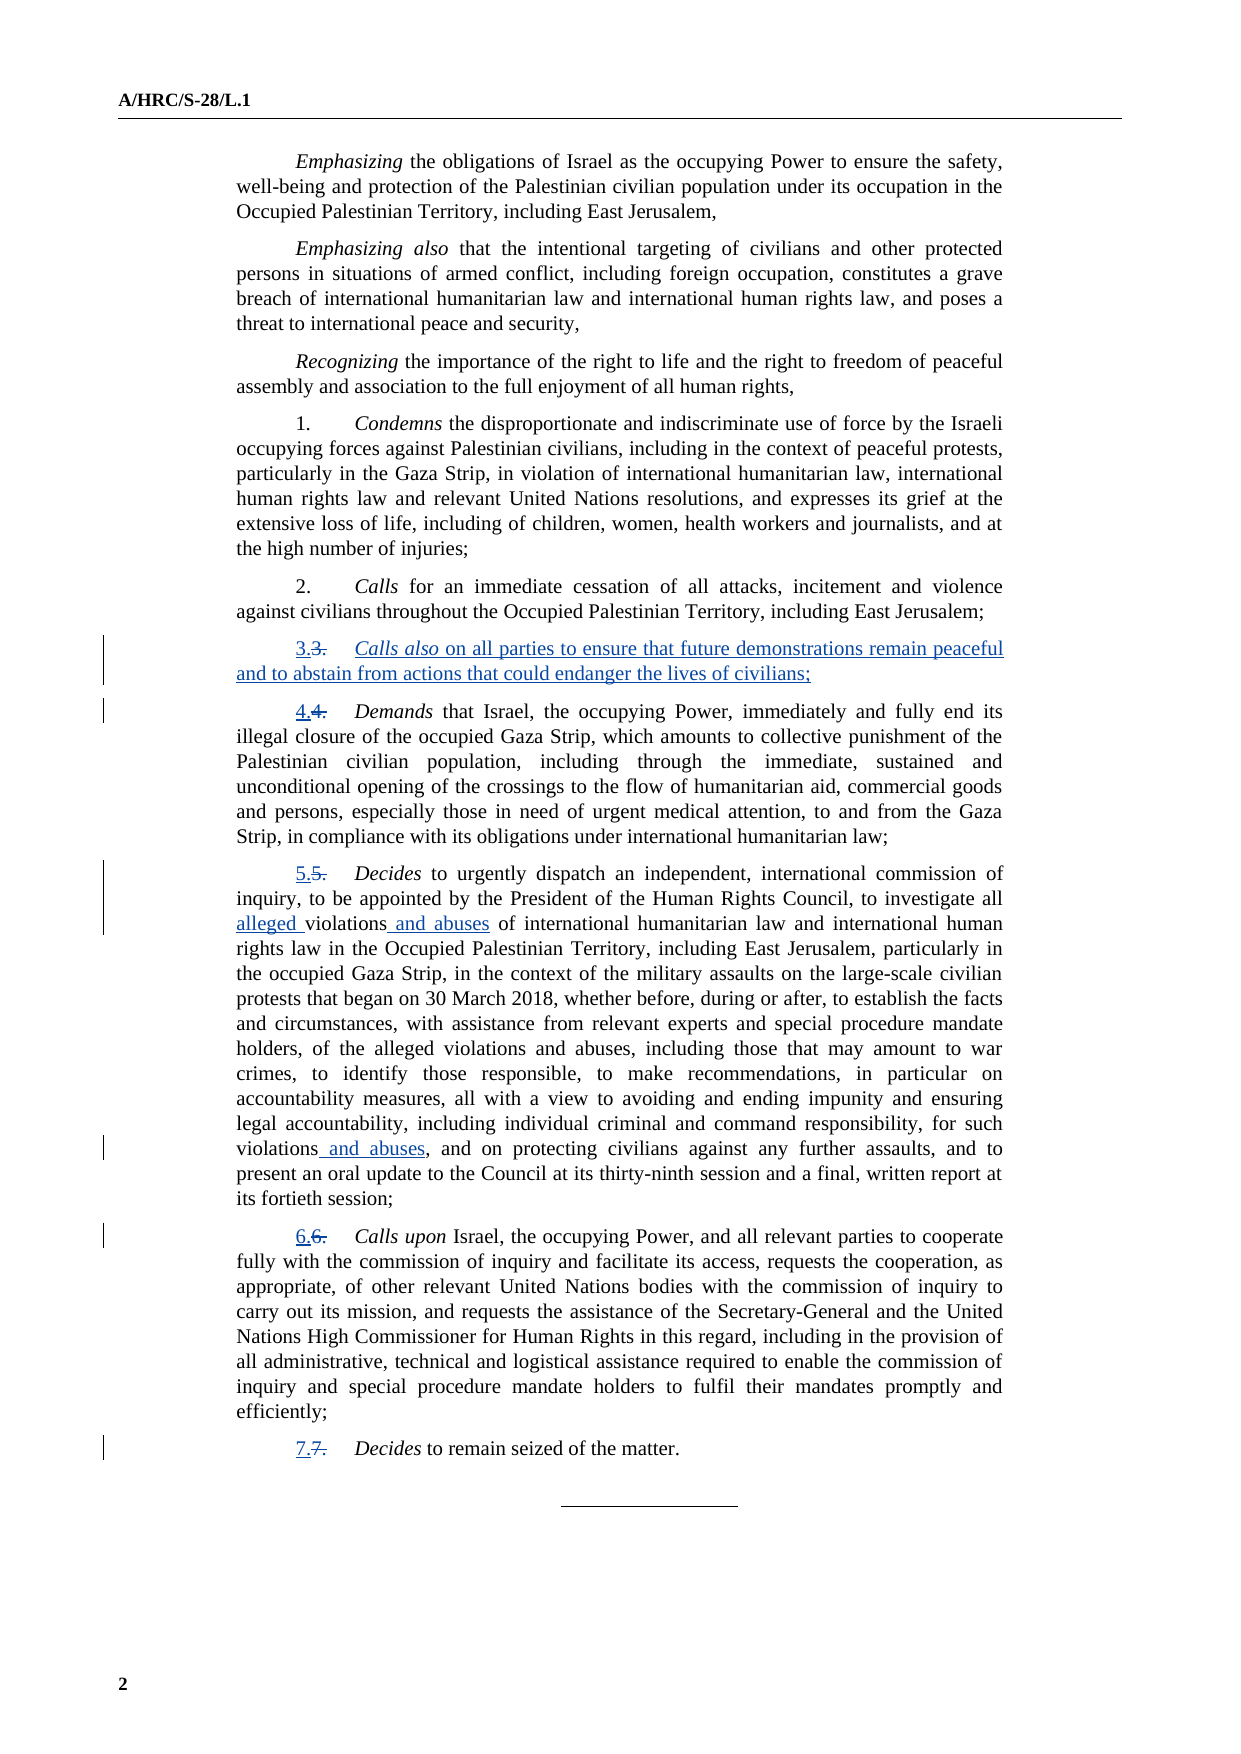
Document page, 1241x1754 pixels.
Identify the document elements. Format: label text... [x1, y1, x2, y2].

text Decides to remain seized of the matter. [236, 1435, 1004, 1460]
text Emphasizing the obligations of Israel as the occupying Power to ensure the safety, well-being and protection of the Palestinian civilian population under its occupation in the Occupied Palestinian Territory, including East Jerusalem, [236, 148, 1004, 223]
text Calls upon Israel, the occupying Power, and all relevant parties to cooperate fully with the commission of inquiry and facilitate its access, requests the cooperation, as appropriate, of other relevant United Nations bodies with the commission of inquiry to carry out its mission, and requests the assistance of the Secretary-General and the United Nations High Commissioner for Human Rights in this regard, including in the provision of all administrative, technical and logistical assistance required to enable the commission of inquiry and special procedure mandate holders to fulfil their mandates promptly and efficiently; [236, 1223, 1004, 1423]
text Decides to urgently dispatch an independent, international commission of inquiry, to be appointed by the President of the Human Rights Council, to investigate all violations of international humanitarian law and international human rights law in the Occupied Palestinian Territory, including East Jerusalem, particularly in the occupied Gaza Strip, in the context of the military assaults on the large-scale civilian protests that began on 30 March 2018, whether before, during or after, to establish the facts and circumstances, with assistance from relevant experts and special procedure mandate holders, of the alleged violations and abuses, including those that may amount to war crimes, to identify those responsible, to make recommendations, in particular on accountability measures, all with a view to avoiding and ending impunity and ensuring legal accountability, including individual criminal and command responsibility, for such violations, and on protecting civilians against any further assaults, and to present an oral update to the Council at its thirty-ninth session and a final, written report at its fortieth session; [236, 860, 1004, 1210]
text 2. Calls for an immediate cessation of all attacks, incitement and violence against civilians throughout the Occupied Palestinian Territory, including East Jerusalem; [236, 573, 1004, 623]
text Demands that Israel, the occupying Power, immediately and fully end its illegal closure of the occupied Gaza Strip, which amounts to collective punishment of the Palestinian civilian population, including through the immediate, sustained and unconditional opening of the crossings to the flow of humanitarian aid, commercial goods and persons, especially those in need of urgent medical attention, to and from the Gaza Strip, in compliance with its obligations under international humanitarian law; [236, 698, 1004, 848]
text Emphasizing also that the intentional targeting of civilians and other protected persons in situations of armed conflict, including foreign occupation, constitutes a grave breach of international humanitarian law and international human rights law, and poses a threat to international peace and security, [236, 235, 1004, 335]
text 1. Condemns the disproportionate and indiscriminate use of force by the Israeli occupying forces against Palestinian civilians, including in the context of peaceful protests, particularly in the Gaza Strip, in violation of international humanitarian law, international human rights law and relevant United Nations resolutions, and expresses its grief at the extensive loss of life, including of children, women, health workers and journalists, and at the high number of injuries; [236, 410, 1004, 560]
text Recognizing the importance of the right to life and the right to freedom of peaceful assembly and association to the full enjoyment of all human rights, [236, 348, 1004, 398]
